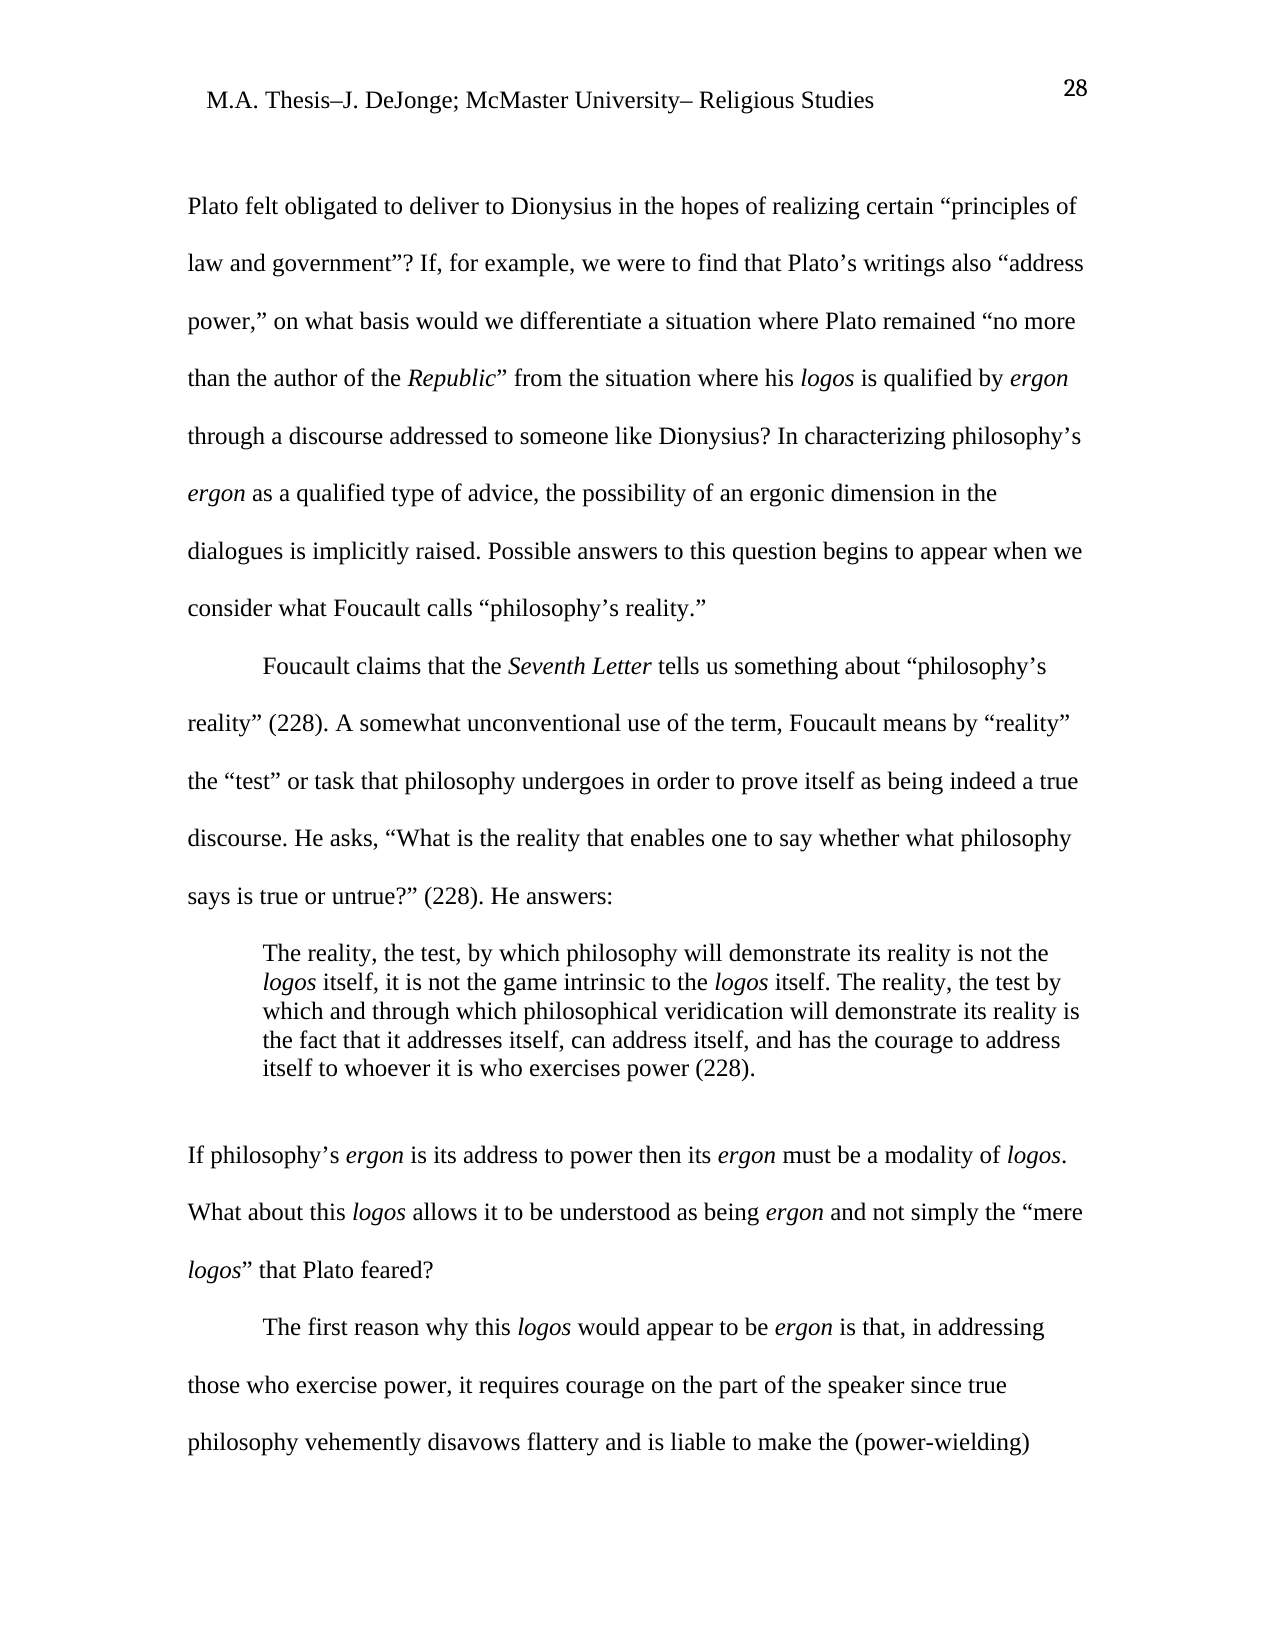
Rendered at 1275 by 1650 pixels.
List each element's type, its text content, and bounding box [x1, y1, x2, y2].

text Foucault claims that the Seventh Letter tells us something about “philosophy’s reality” (228). A somewhat unconventional use of the term, Foucault means by “reality” the “test” or task that philosophy undergoes in order to prove itself as being indeed a true discourse. He asks, “What is the reality that enables one to say whether what philosophy says is true or untrue?” (228). He answers: [187, 651, 1088, 910]
text The reality, the test, by which philosophy will demonstrate its reality is not the logos itself, it is not the game intrinsic to the logos itself. The reality, the test by which and through which philosophical veridication will demonstrate its reality is the fact that it addresses itself, can address itself, and has the courage to address itself to whoever it is who exercises power (228). [262, 938, 1088, 1082]
text If philosophy’s ergon is its address to power then its ergon must be a modality of logos. What about this logos allows it to be understood as being ergon and not simply the “mere logos” that Plato feared? [187, 1140, 1088, 1283]
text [187, 150, 1088, 622]
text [187, 1312, 1088, 1456]
